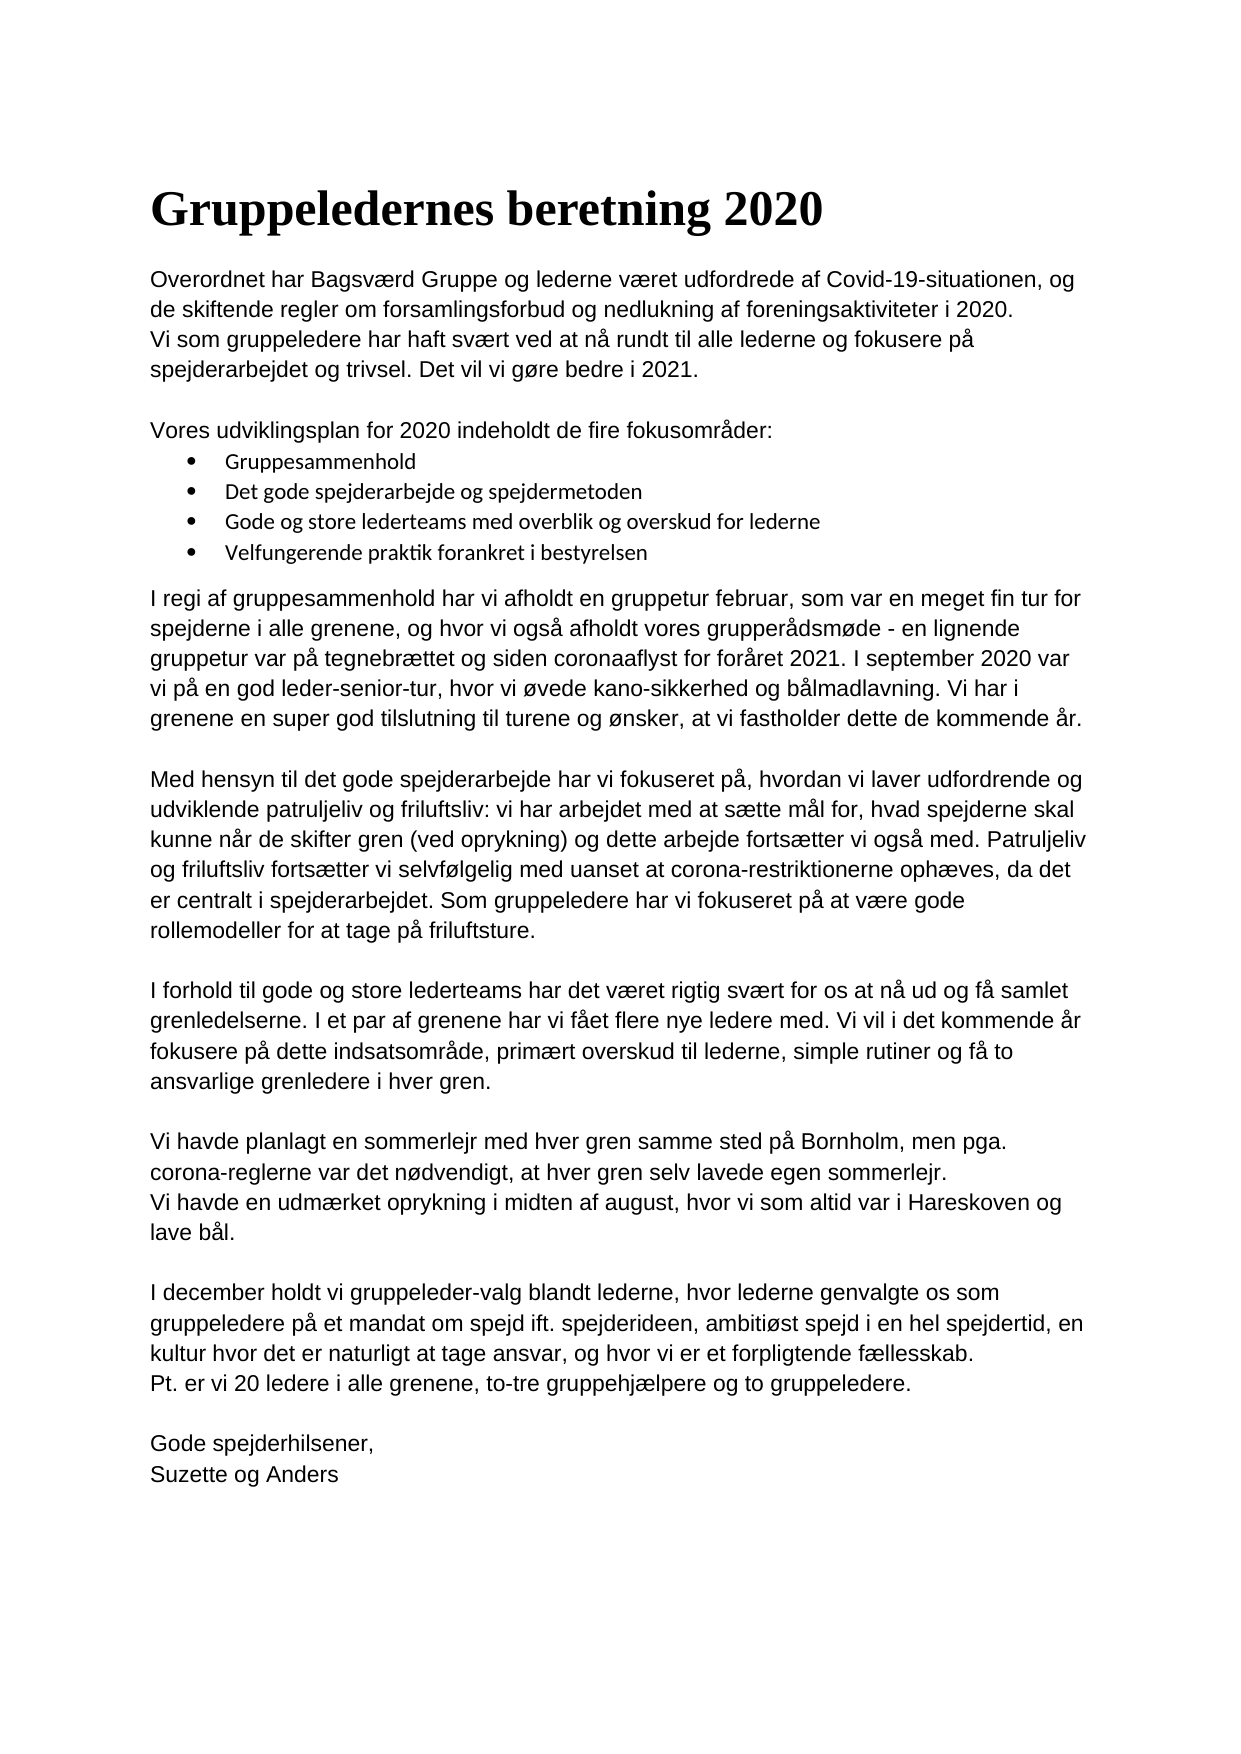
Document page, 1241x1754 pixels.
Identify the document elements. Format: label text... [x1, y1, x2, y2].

text Vi havde planlagt en sommerlejr med hver gren samme sted på Bornholm, men pga. corona-reglerne var det nødvendigt, at hver gren selv lavede egen sommerlejr. [150, 1128, 1090, 1185]
text Overordnet har Bagsværd Gruppe og lederne været udfordrede af Covid-19-situationen, og de skiftende regler om forsamlingsforbud og nedlukning af foreningsaktiviteter i 2020. [150, 266, 1090, 322]
text Pt. er vi 20 ledere i alle grenene, to-tre gruppehjælpere og to gruppeledere. [150, 1370, 1090, 1396]
text Vi havde en udmærket oprykning i midten af august, hvor vi som altid var i Hareskoven og lave bål. [150, 1189, 1090, 1245]
text I december holdt vi gruppeleder-valg blandt lederne, hvor lederne genvalgte os som gruppeledere på et mandat om spejd ift. spejderideen, ambitiøst spejd i en hel spejdertid, en kultur hvor det er naturligt at tage ansvar, og hvor vi er et forpligtende fællesskab. [150, 1279, 1090, 1366]
list Det gode spejderarbejde og spejdermetoden [187, 477, 1090, 505]
text Suzette og Anders [150, 1461, 1090, 1487]
text Med hensyn til det gode spejderarbejde har vi fokuseret på, hvordan vi laver udfordrende og udviklende patruljeliv og friluftsliv: vi har arbejdet med at sætte mål for, hvad spejderne skal kunne når de skifter gren (ved oprykning) og dette arbejde fortsætter vi også med. Patruljeliv og friluftsliv fortsætter vi selvfølgelig med uanset at corona-restriktionerne ophæves, da det er centralt i spejderarbejdet. Som gruppeledere har vi fokuseret på at være gode rollemodeller for at tage på friluftsture. [150, 766, 1090, 943]
text Gode spejderhilsener, [150, 1430, 1090, 1457]
list Gode og store lederteams med overblik og overskud for lederne [187, 507, 1090, 536]
text I regi af gruppesammenhold har vi afholdt en gruppetur februar, som var en meget fin tur for spejderne i alle grenene, og hvor vi også afholdt vores grupperådsmøde - en lignende gruppetur var på tegnebrættet og siden coronaaflyst for foråret 2021. I september 2020 var vi på en god leder-senior-tur, hvor vi øvede kano-sikkerhed og bålmadlavning. Vi har i grenene en super god tilslutning til turene og ønsker, at vi fastholder dette de kommende år. [150, 584, 1090, 732]
text I forhold til gode og store lederteams har det været rigtig svært for os at nå ud og få samlet grenledelserne. I et par af grenene har vi fået flere nye ledere med. Vi vil i det kommende år fokusere på dette indsatsområde, primært overskud til lederne, simple rutiner og få to ansvarlige grenledere i hver gren. [150, 977, 1090, 1094]
list Velfungerende praktik forankret i bestyrelsen [187, 538, 1090, 566]
text Vores udviklingsplan for 2020 indeholdt de fire fokusområder: [150, 417, 1090, 443]
list Gruppesammenhold [187, 447, 1090, 475]
text Vi som gruppeledere har haft svært ved at nå rundt til alle lederne og fokusere på spejderarbejdet og trivsel. Det vil vi gøre bedre i 2021. [150, 326, 1090, 383]
subtitle Gruppeledernes beretning 2020 [150, 179, 1090, 237]
